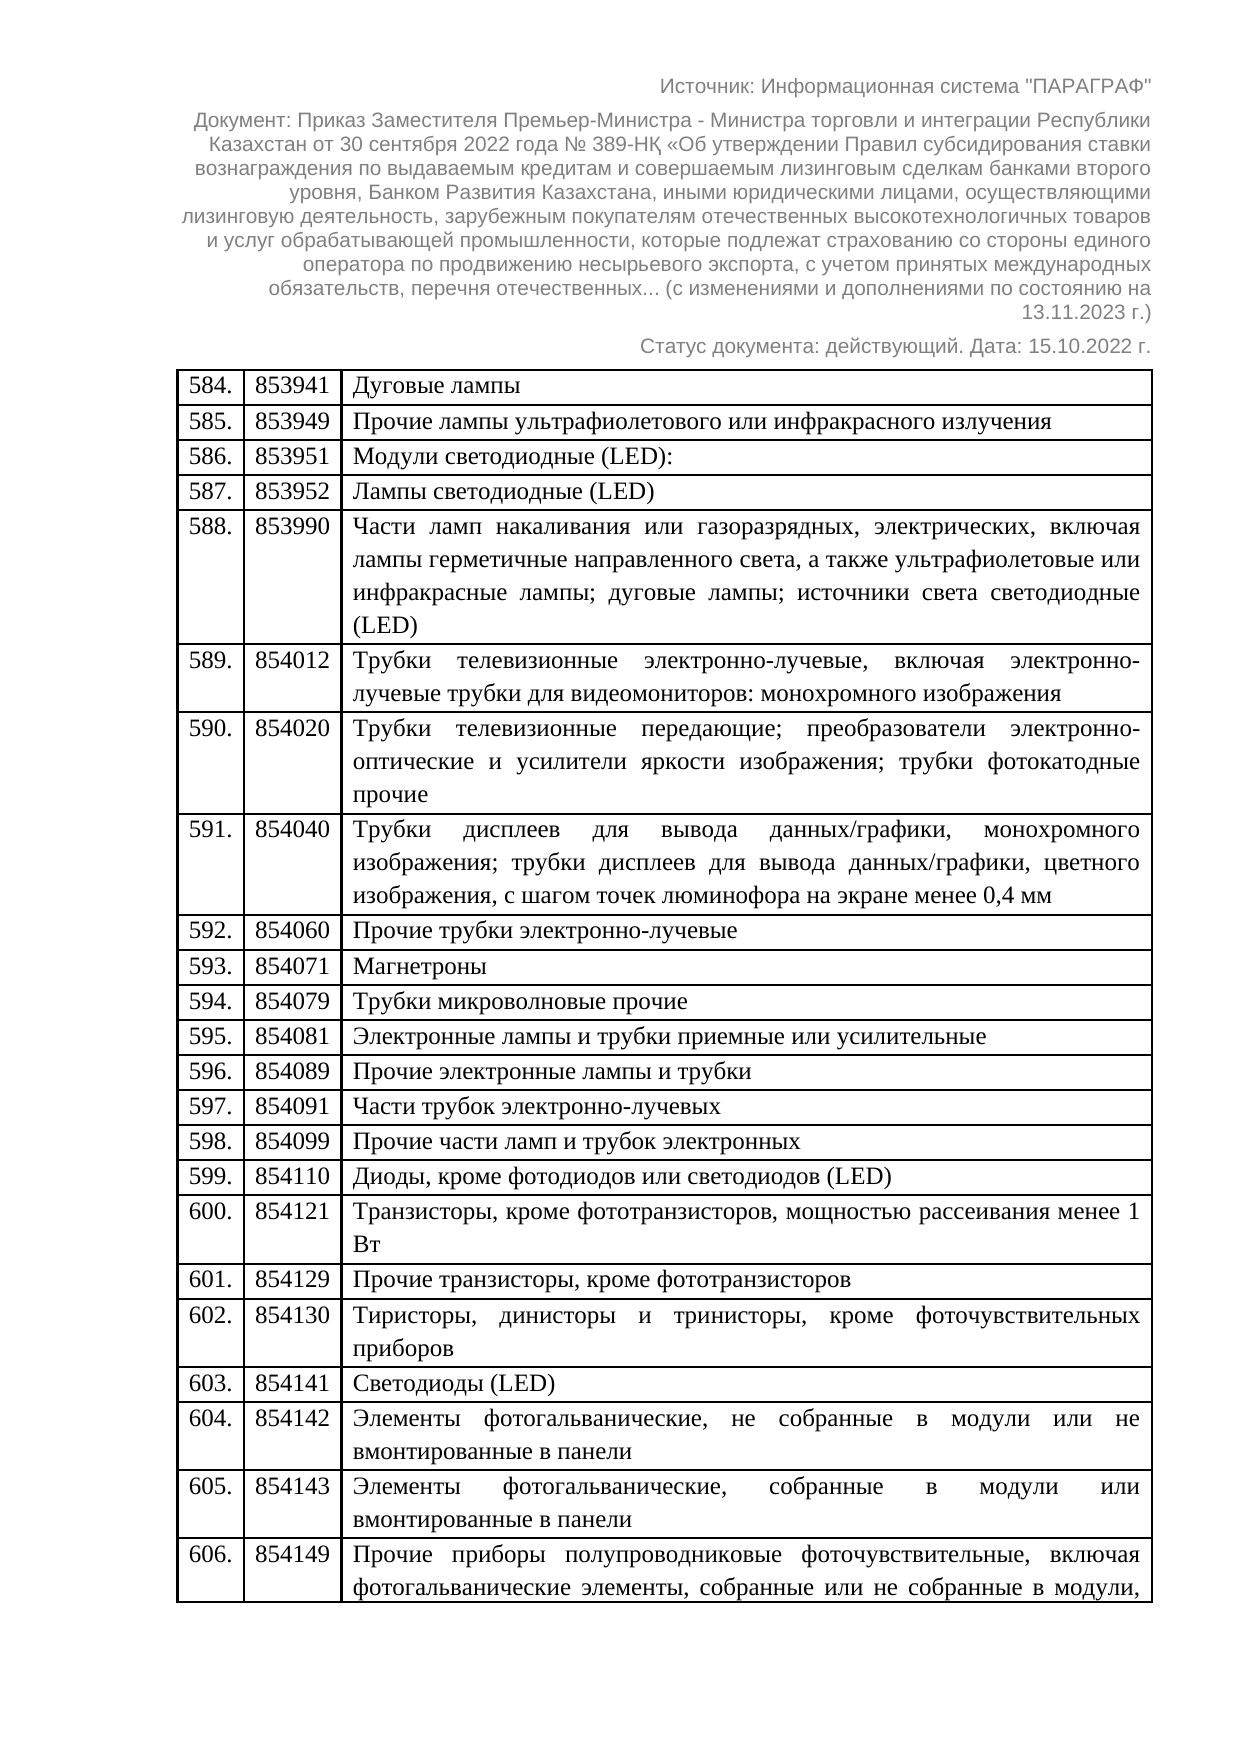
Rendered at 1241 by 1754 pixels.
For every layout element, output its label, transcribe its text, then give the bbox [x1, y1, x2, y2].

table_cell Электронные лампы и трубки приемные или усилительные [343, 1021, 1151, 1054]
table_cell 854020 [245, 713, 340, 812]
table_cell 603. [179, 1368, 243, 1401]
table_cell 854110 [245, 1161, 340, 1194]
table_cell 854060 [245, 916, 340, 949]
table_cell 604. [179, 1403, 243, 1469]
table_cell 588. [179, 511, 243, 643]
table_cell 593. [179, 951, 243, 984]
table_cell Прочие трубки электронно-лучевые [343, 916, 1151, 949]
table_cell 586. [179, 441, 243, 474]
table_cell 592. [179, 916, 243, 949]
table_cell 853941 [245, 371, 340, 404]
table_cell Прочие лампы ультрафиолетового или инфракрасного излучения [343, 406, 1151, 439]
table_cell 854040 [245, 815, 340, 913]
table_cell 853949 [245, 406, 340, 439]
table_cell 594. [179, 986, 243, 1019]
table_cell 585. [179, 406, 243, 439]
table_cell Прочие транзисторы, кроме фототранзисторов [343, 1265, 1151, 1298]
table_cell Трубки дисплеев для вывода данных/графики, монохромного изображения; трубки дисплеев для вывода данных/графики, цветного изображения, с шагом точек люминофора на экране менее 0,4 мм [343, 815, 1151, 913]
table_cell 584. [179, 371, 243, 404]
table_cell 854121 [245, 1196, 340, 1262]
table_cell 854089 [245, 1056, 340, 1089]
table_cell 854141 [245, 1368, 340, 1401]
table_cell Части трубок электронно-лучевых [343, 1091, 1151, 1124]
table_cell Модули светодиодные (LED): [343, 441, 1151, 474]
table_cell 853951 [245, 441, 340, 474]
table_cell 599. [179, 1161, 243, 1194]
table_cell 602. [179, 1300, 243, 1366]
table_cell 589. [179, 645, 243, 711]
table_cell 853952 [245, 476, 340, 509]
table_cell 854142 [245, 1403, 340, 1469]
table_cell Прочие части ламп и трубок электронных [343, 1126, 1151, 1159]
table_cell Диоды, кроме фотодиодов или светодиодов (LED) [343, 1161, 1151, 1194]
table_cell 854079 [245, 986, 340, 1019]
table_cell Трубки телевизионные передающие; преобразователи электронно-оптические и усилители яркости изображения; трубки фотокатодные прочие [343, 713, 1151, 812]
table_cell 591. [179, 815, 243, 913]
table_cell Лампы светодиодные (LED) [343, 476, 1151, 509]
table_cell 854149 [245, 1539, 340, 1601]
table_cell 606. [179, 1539, 243, 1601]
table_cell 596. [179, 1056, 243, 1089]
table_cell 853990 [245, 511, 340, 643]
table_cell 601. [179, 1265, 243, 1298]
table_cell 587. [179, 476, 243, 509]
table_cell 854012 [245, 645, 340, 711]
table_cell Прочие электронные лампы и трубки [343, 1056, 1151, 1089]
table_cell 854071 [245, 951, 340, 984]
table_cell 590. [179, 713, 243, 812]
table_cell Элементы фотогальванические, собранные в модули или вмонтированные в панели [343, 1471, 1151, 1537]
table_cell Трубки микроволновые прочие [343, 986, 1151, 1019]
table_cell Части ламп накаливания или газоразрядных, электрических, включая лампы герметичные направленного света, а также ультрафиолетовые или инфракрасные лампы; дуговые лампы; источники света светодиодные (LED) [343, 511, 1151, 643]
table_cell 854130 [245, 1300, 340, 1366]
table_cell 854081 [245, 1021, 340, 1054]
table_cell 598. [179, 1126, 243, 1159]
table_cell Элементы фотогальванические, не собранные в модули или не вмонтированные в панели [343, 1403, 1151, 1469]
table_cell 597. [179, 1091, 243, 1124]
table_cell 595. [179, 1021, 243, 1054]
table_cell 854143 [245, 1471, 340, 1537]
table_cell 600. [179, 1196, 243, 1262]
table_cell Транзисторы, кроме фототранзисторов, мощностью рассеивания менее 1 Вт [343, 1196, 1151, 1262]
table_cell Трубки телевизионные электронно-лучевые, включая электронно-лучевые трубки для видеомониторов: монохромного изображения [343, 645, 1151, 711]
table_cell 605. [179, 1471, 243, 1537]
table_cell 854091 [245, 1091, 340, 1124]
table_cell 854129 [245, 1265, 340, 1298]
table_cell Магнетроны [343, 951, 1151, 984]
table_cell Тиристоры, динисторы и тринисторы, кроме фоточувствительных приборов [343, 1300, 1151, 1366]
table_cell 854099 [245, 1126, 340, 1159]
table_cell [343, 1539, 1151, 1601]
table_cell Дуговые лампы [343, 371, 1151, 404]
table_cell Светодиоды (LED) [343, 1368, 1151, 1401]
